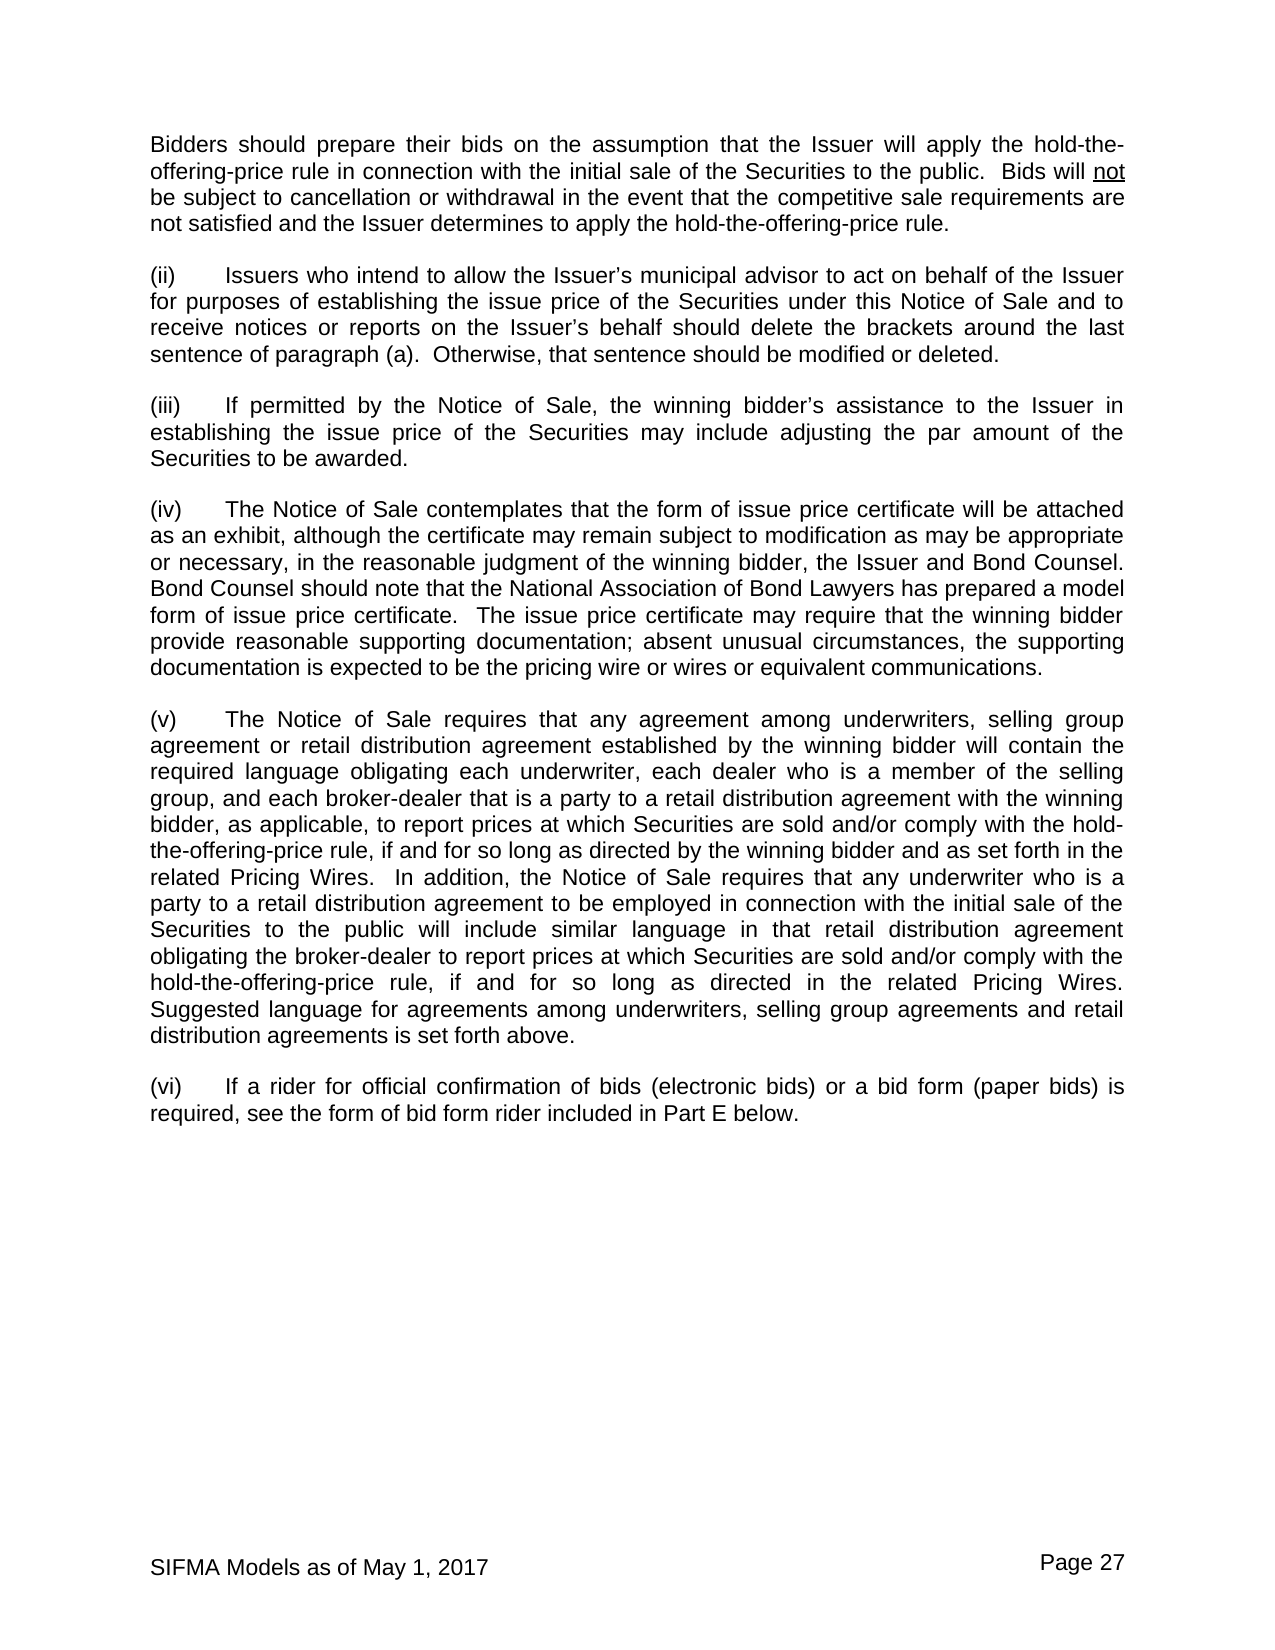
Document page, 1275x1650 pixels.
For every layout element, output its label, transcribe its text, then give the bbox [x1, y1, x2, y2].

text (vi) If a rider for official confirmation of bids (electronic bids) or a bid form (paper bids) is required, see the form of bid form rider included in Part E below. [150, 1073, 1125, 1126]
text (v) The Notice of Sale requires that any agreement among underwriters, selling group agreement or retail distribution agreement established by the winning bidder will contain the required language obligating each underwriter, each dealer who is a member of the selling group, and each broker-dealer that is a party to a retail distribution agreement with the winning bidder, as applicable, to report prices at which Securities are sold and/or comply with the hold-the-offering-price rule, if and for so long as directed by the winning bidder and as set forth in the related Pricing Wires. In addition, the Notice of Sale requires that any underwriter who is a party to a retail distribution agreement to be employed in connection with the initial sale of the Securities to the public will include similar language in that retail distribution agreement obligating the broker-dealer to report prices at which Securities are sold and/or comply with the hold-the-offering-price rule, if and for so long as directed in the related Pricing Wires. Suggested language for agreements among underwriters, selling group agreements and retail distribution agreements is set forth above. [150, 706, 1125, 1048]
text (iv) The Notice of Sale contemplates that the form of issue price certificate will be attached as an exhibit, although the certificate may remain subject to modification as may be appropriate or necessary, in the reasonable judgment of the winning bidder, the Issuer and Bond Counsel. Bond Counsel should note that the National Association of Bond Lawyers has prepared a model form of issue price certificate. The issue price certificate may require that the winning bidder provide reasonable supporting documentation; absent unusual circumstances, the supporting documentation is expected to be the pricing wire or wires or equivalent communications. [150, 496, 1125, 681]
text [150, 131, 1125, 237]
text (iii) If permitted by the Notice of Sale, the winning bidder’s assistance to the Issuer in establishing the issue price of the Securities may include adjusting the par amount of the Securities to be awarded. [150, 392, 1125, 471]
text (ii) Issuers who intend to allow the Issuer’s municipal advisor to act on behalf of the Issuer for purposes of establishing the issue price of the Securities under this Notice of Sale and to receive notices or reports on the Issuer’s behalf should delete the brackets around the last sentence of paragraph (a). Otherwise, that sentence should be modified or deleted. [150, 262, 1125, 367]
